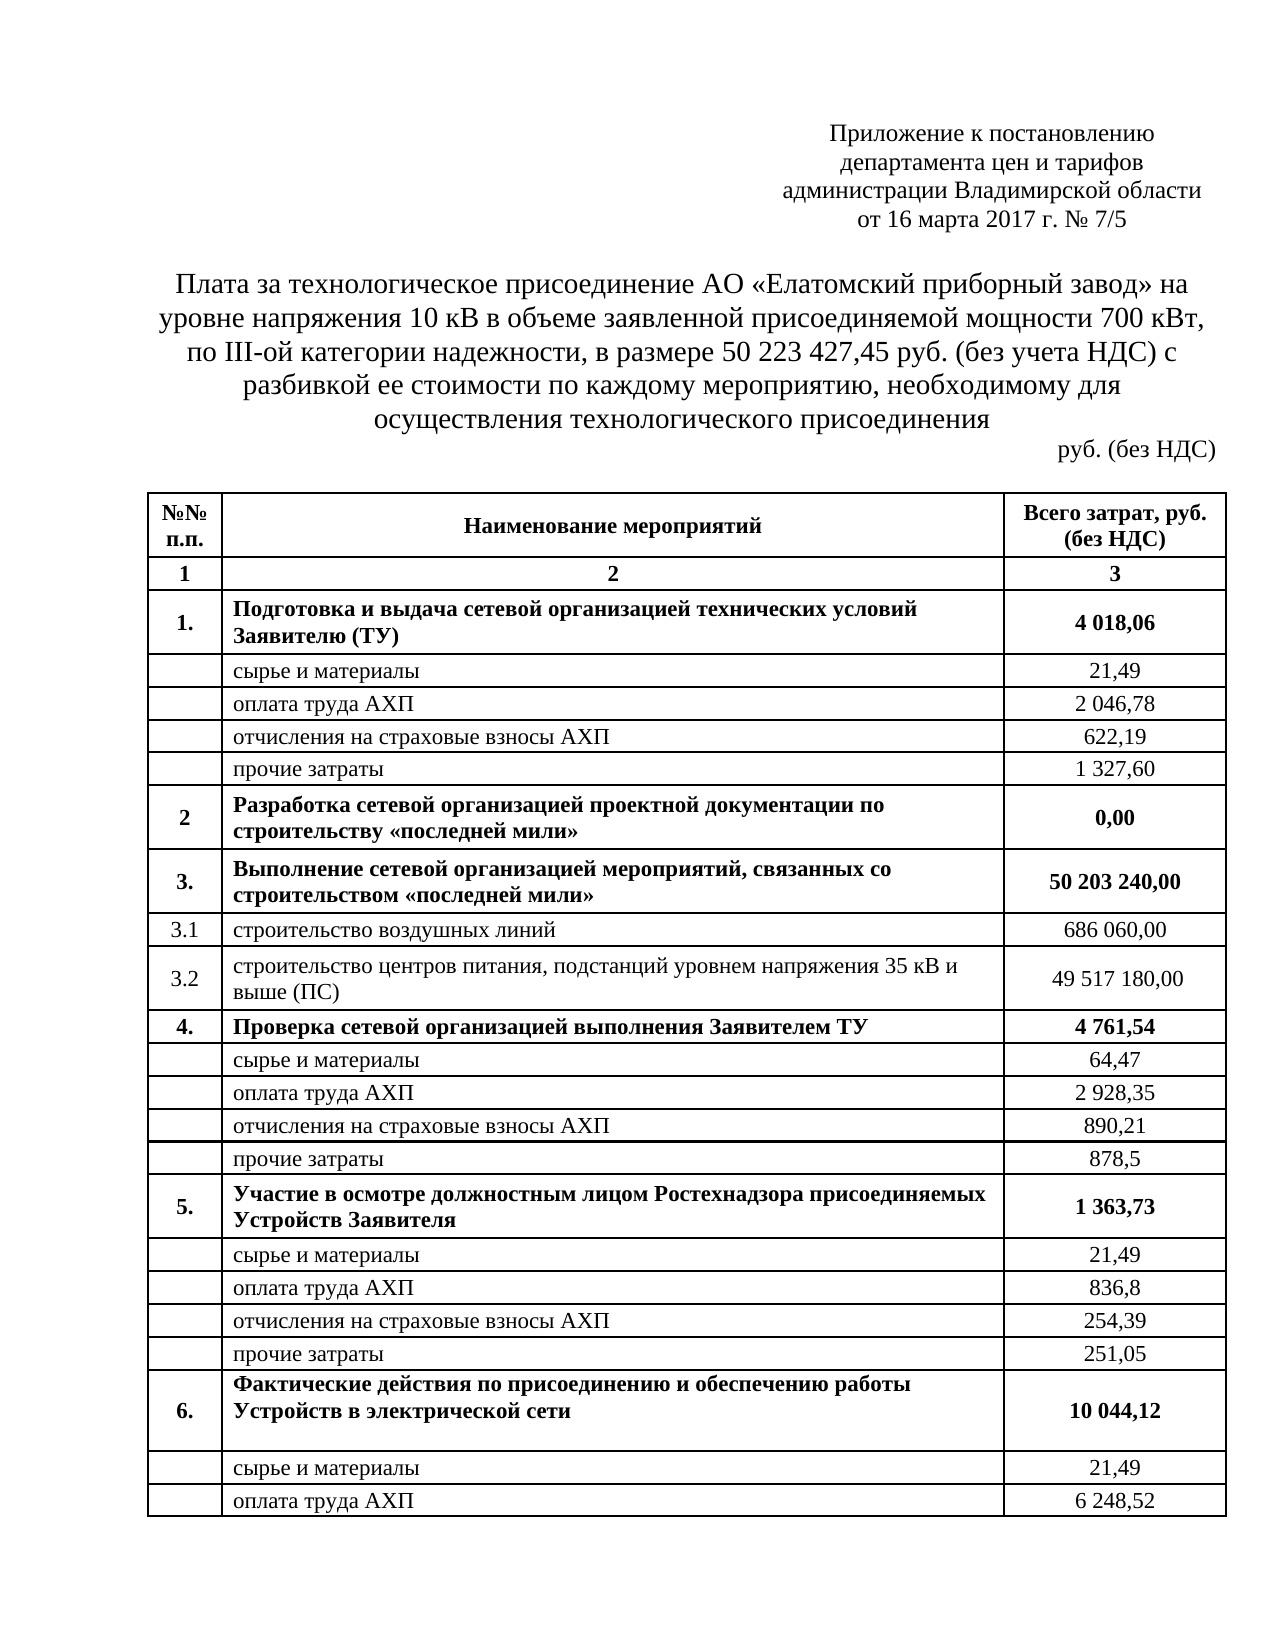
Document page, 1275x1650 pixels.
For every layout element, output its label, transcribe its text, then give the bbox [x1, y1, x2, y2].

text Приложение к постановлению департамента цен и тарифов администрации Владимирской области от 16 марта 2017 г. № 7/5 [768, 118, 1216, 233]
table_cell 1. [149, 591, 221, 653]
table_cell 4. [149, 1011, 221, 1042]
table_cell 4 761,54 [1005, 1011, 1225, 1042]
table_cell оплата труда АХП [223, 1485, 1003, 1515]
table_cell Проверка сетевой организацией выполнения Заявителем ТУ [223, 1011, 1003, 1042]
table_cell 3.1 [149, 914, 221, 945]
table_cell строительство центров питания, подстанций уровнем напряжения 35 кВ и выше (ПС) [223, 947, 1003, 1009]
table_header №№ п.п. [149, 494, 221, 556]
table_cell [149, 1077, 221, 1107]
table_cell 0,00 [1005, 786, 1225, 848]
table_cell оплата труда АХП [223, 1077, 1003, 1107]
table_cell 3. [149, 850, 221, 912]
table_cell 254,39 [1005, 1305, 1225, 1336]
table_cell сырье и материалы [223, 1044, 1003, 1075]
table_cell 836,8 [1005, 1272, 1225, 1303]
table_cell 1 [149, 558, 221, 589]
table_cell 10 044,12 [1005, 1371, 1225, 1449]
table_cell отчисления на страховые взносы АХП [223, 721, 1003, 751]
table_cell [149, 1272, 221, 1303]
table_cell 5. [149, 1175, 221, 1237]
table_cell 4 018,06 [1005, 591, 1225, 653]
table_cell [149, 655, 221, 686]
table_cell [149, 1110, 221, 1140]
table_cell прочие затраты [223, 753, 1003, 784]
table_cell Разработка сетевой организацией проектной документации по строительству «последней мили» [223, 786, 1003, 848]
table_cell 622,19 [1005, 721, 1225, 751]
table_cell сырье и материалы [223, 1452, 1003, 1482]
table_cell [149, 1305, 221, 1336]
table_cell 1 363,73 [1005, 1175, 1225, 1237]
text Плата за технологическое присоединение АО «Елатомский приборный завод» на уровне напряжения 10 кВ в объеме заявленной присоединяемой мощности 700 кВт, по III-ой категории надежности, в размере 50 223 427,45 руб. (без учета НДС) с разбивкой ее стоимости по каждому мероприятию, необходимому для осуществления технологического присоединения [148, 267, 1216, 434]
table_cell [149, 753, 221, 784]
table_cell [149, 1143, 221, 1173]
table_cell 21,49 [1005, 1239, 1225, 1270]
table_cell 2 [149, 786, 221, 848]
table_cell [149, 1338, 221, 1368]
table_cell 3.2 [149, 947, 221, 1009]
table_cell оплата труда АХП [223, 688, 1003, 718]
table_cell 878,5 [1005, 1143, 1225, 1173]
table_cell 6. [149, 1371, 221, 1449]
table_cell 3 [1005, 558, 1225, 589]
table_cell строительство воздушных линий [223, 914, 1003, 945]
table_cell прочие затраты [223, 1143, 1003, 1173]
table_cell сырье и материалы [223, 655, 1003, 686]
table_cell [149, 1452, 221, 1482]
table_cell 686 060,00 [1005, 914, 1225, 945]
table_cell 50 203 240,00 [1005, 850, 1225, 912]
table_cell оплата труда АХП [223, 1272, 1003, 1303]
table_cell 890,21 [1005, 1110, 1225, 1140]
table_cell 21,49 [1005, 1452, 1225, 1482]
table_cell 2 046,78 [1005, 688, 1225, 718]
table_cell 49 517 180,00 [1005, 947, 1225, 1009]
table_header Всего затрат, руб. (без НДС) [1005, 494, 1225, 556]
table_cell отчисления на страховые взносы АХП [223, 1305, 1003, 1336]
table_cell 64,47 [1005, 1044, 1225, 1075]
table_cell 1 327,60 [1005, 753, 1225, 784]
table_header Наименование мероприятий [223, 494, 1003, 556]
table_cell Участие в осмотре должностным лицом Ростехнадзора присоединяемых Устройств Заявителя [223, 1175, 1003, 1237]
table_cell Подготовка и выдача сетевой организацией технических условий Заявителю (ТУ) [223, 591, 1003, 653]
text руб. (без НДС) [148, 434, 1216, 463]
table_cell 2 928,35 [1005, 1077, 1225, 1107]
table_cell 2 [223, 558, 1003, 589]
table_cell 21,49 [1005, 655, 1225, 686]
table_cell Выполнение сетевой организацией мероприятий, связанных со строительством «последней мили» [223, 850, 1003, 912]
table_cell [149, 688, 221, 718]
table_cell [149, 1485, 221, 1515]
table_cell отчисления на страховые взносы АХП [223, 1110, 1003, 1140]
table_cell [149, 1044, 221, 1075]
table_cell прочие затраты [223, 1338, 1003, 1368]
table_cell [149, 721, 221, 751]
table_cell [149, 1239, 221, 1270]
table_cell Фактические действия по присоединению и обеспечению работы Устройств в электрической сети [223, 1371, 1003, 1449]
table_cell сырье и материалы [223, 1239, 1003, 1270]
table_cell 251,05 [1005, 1338, 1225, 1368]
table_cell 6 248,52 [1005, 1485, 1225, 1515]
